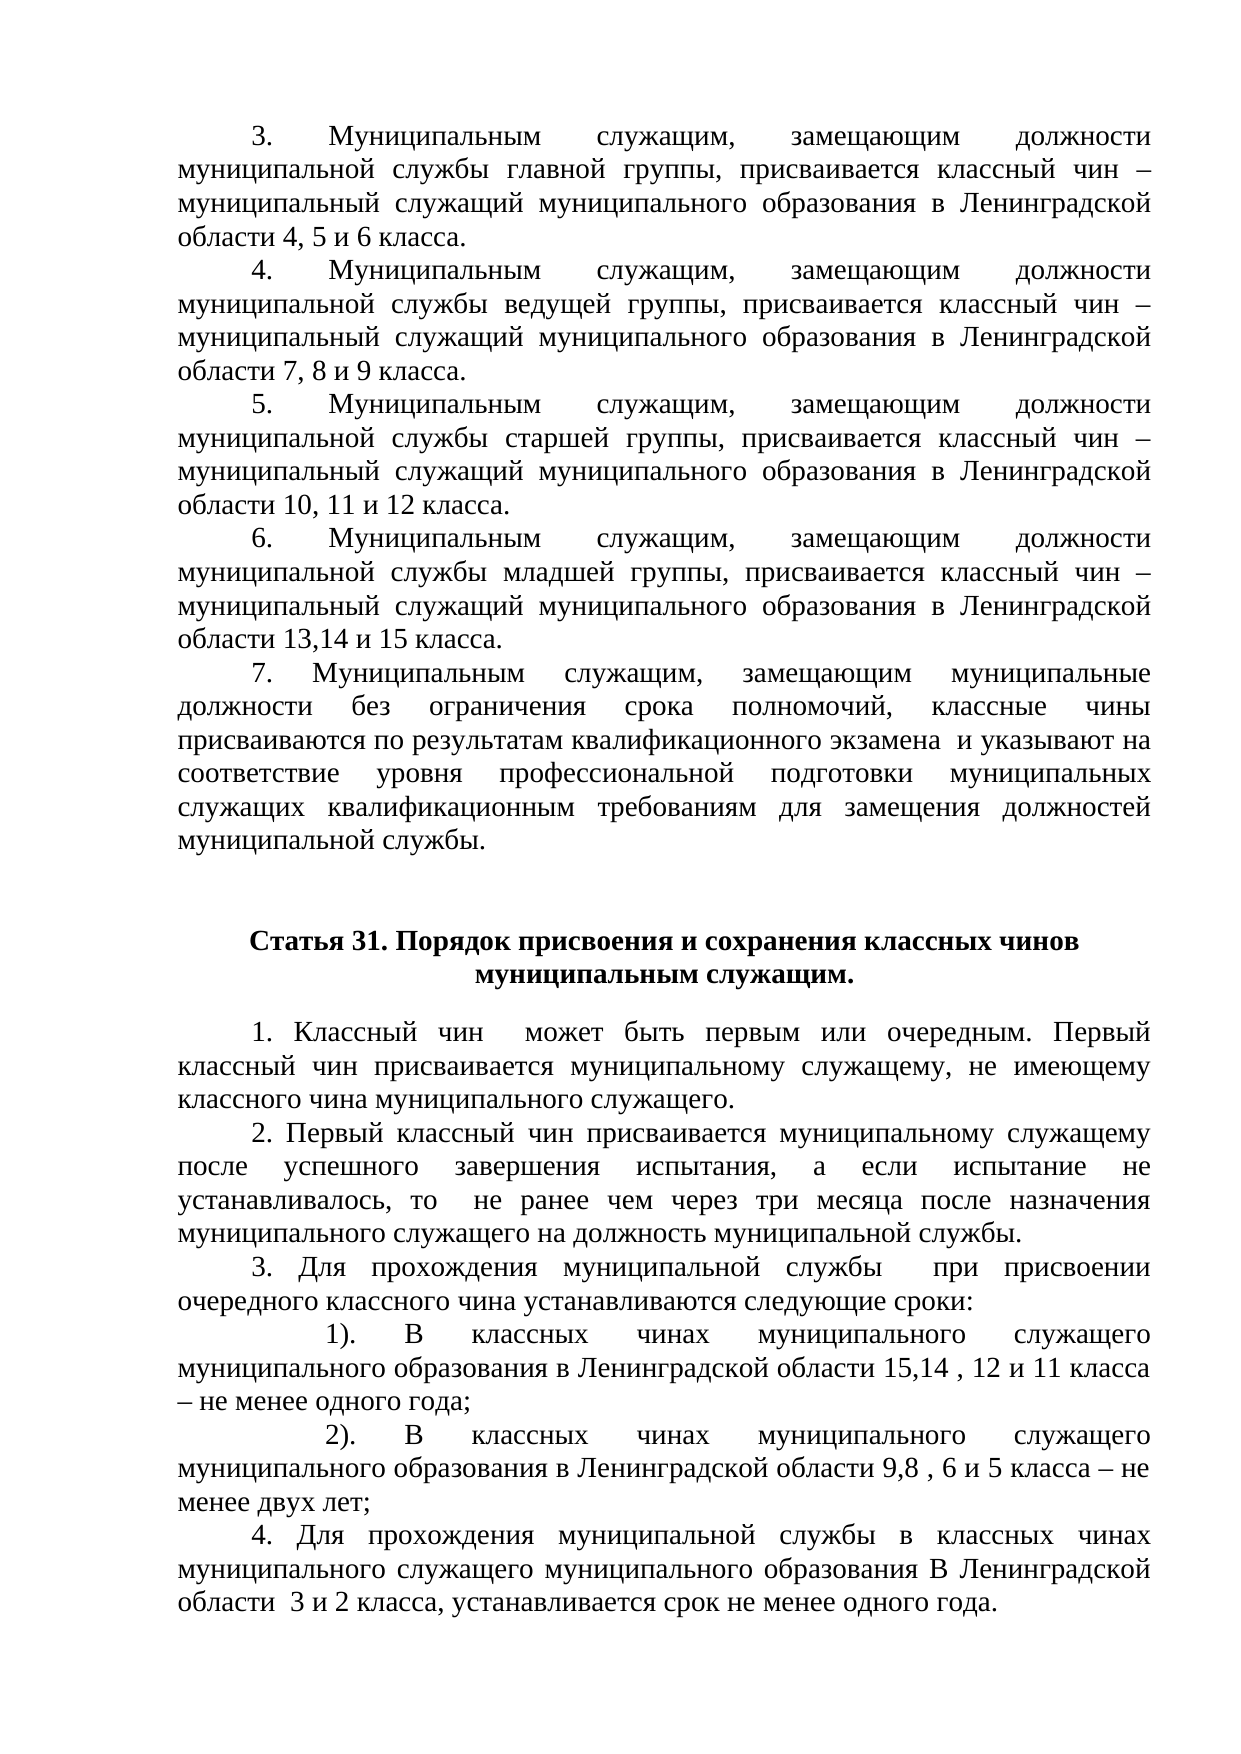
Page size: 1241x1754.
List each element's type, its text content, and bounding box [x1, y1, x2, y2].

text 7. Муниципальным служащим, замещающим муниципальные должности без ограничения срока полномочий, классные чины присваиваются по результатам квалификационного экзамена и указывают на соответствие уровня профессиональной подготовки муниципальных служащих квалификационным требованиям для замещения должностей муниципальной службы. [177, 655, 1152, 856]
text 5. Муниципальным служащим, замещающим должности муниципальной службы старшей группы, присваивается классный чин – муниципальный служащий муниципального образования в Ленинградской области 10, 11 и 12 класса. [177, 386, 1152, 521]
text 4. Для прохождения муниципальной службы в классных чинах муниципального служащего муниципального образования В Ленинградской области 3 и 2 класса, устанавливается срок не менее одного года. [177, 1517, 1152, 1618]
text 1. Классный чин может быть первым или очередным. Первый классный чин присваивается муниципальному служащему, не имеющему классного чина муниципального служащего. [177, 1014, 1152, 1115]
text Статья 31. Порядок присвоения и сохранения классных чинов муниципальным служащим. [177, 923, 1152, 990]
text 4. Муниципальным служащим, замещающим должности муниципальной службы ведущей группы, присваивается классный чин – муниципальный служащий муниципального образования в Ленинградской области 7, 8 и 9 класса. [177, 252, 1152, 386]
text 1). В классных чинах муниципального служащего муниципального образования в Ленинградской области 15,14 , 12 и 11 класса – не менее одного года; [177, 1316, 1152, 1417]
text 6. Муниципальным служащим, замещающим должности муниципальной службы младшей группы, присваивается классный чин – муниципальный служащий муниципального образования в Ленинградской области 13,14 и 15 класса. [177, 521, 1152, 655]
text 3. Для прохождения муниципальной службы при присвоении очередного классного чина устанавливаются следующие сроки: [177, 1249, 1152, 1316]
text 3. Муниципальным служащим, замещающим должности муниципальной службы главной группы, присваивается классный чин – муниципальный служащий муниципального образования в Ленинградской области 4, 5 и 6 класса. [177, 118, 1152, 252]
text 2. Первый классный чин присваивается муниципальному служащему после успешного завершения испытания, а если испытание не устанавливалось, то не ранее чем через три месяца после назначения муниципального служащего на должность муниципальной службы. [177, 1115, 1152, 1249]
text 2). В классных чинах муниципального служащего муниципального образования в Ленинградской области 9,8 , 6 и 5 класса – не менее двух лет; [177, 1417, 1152, 1517]
